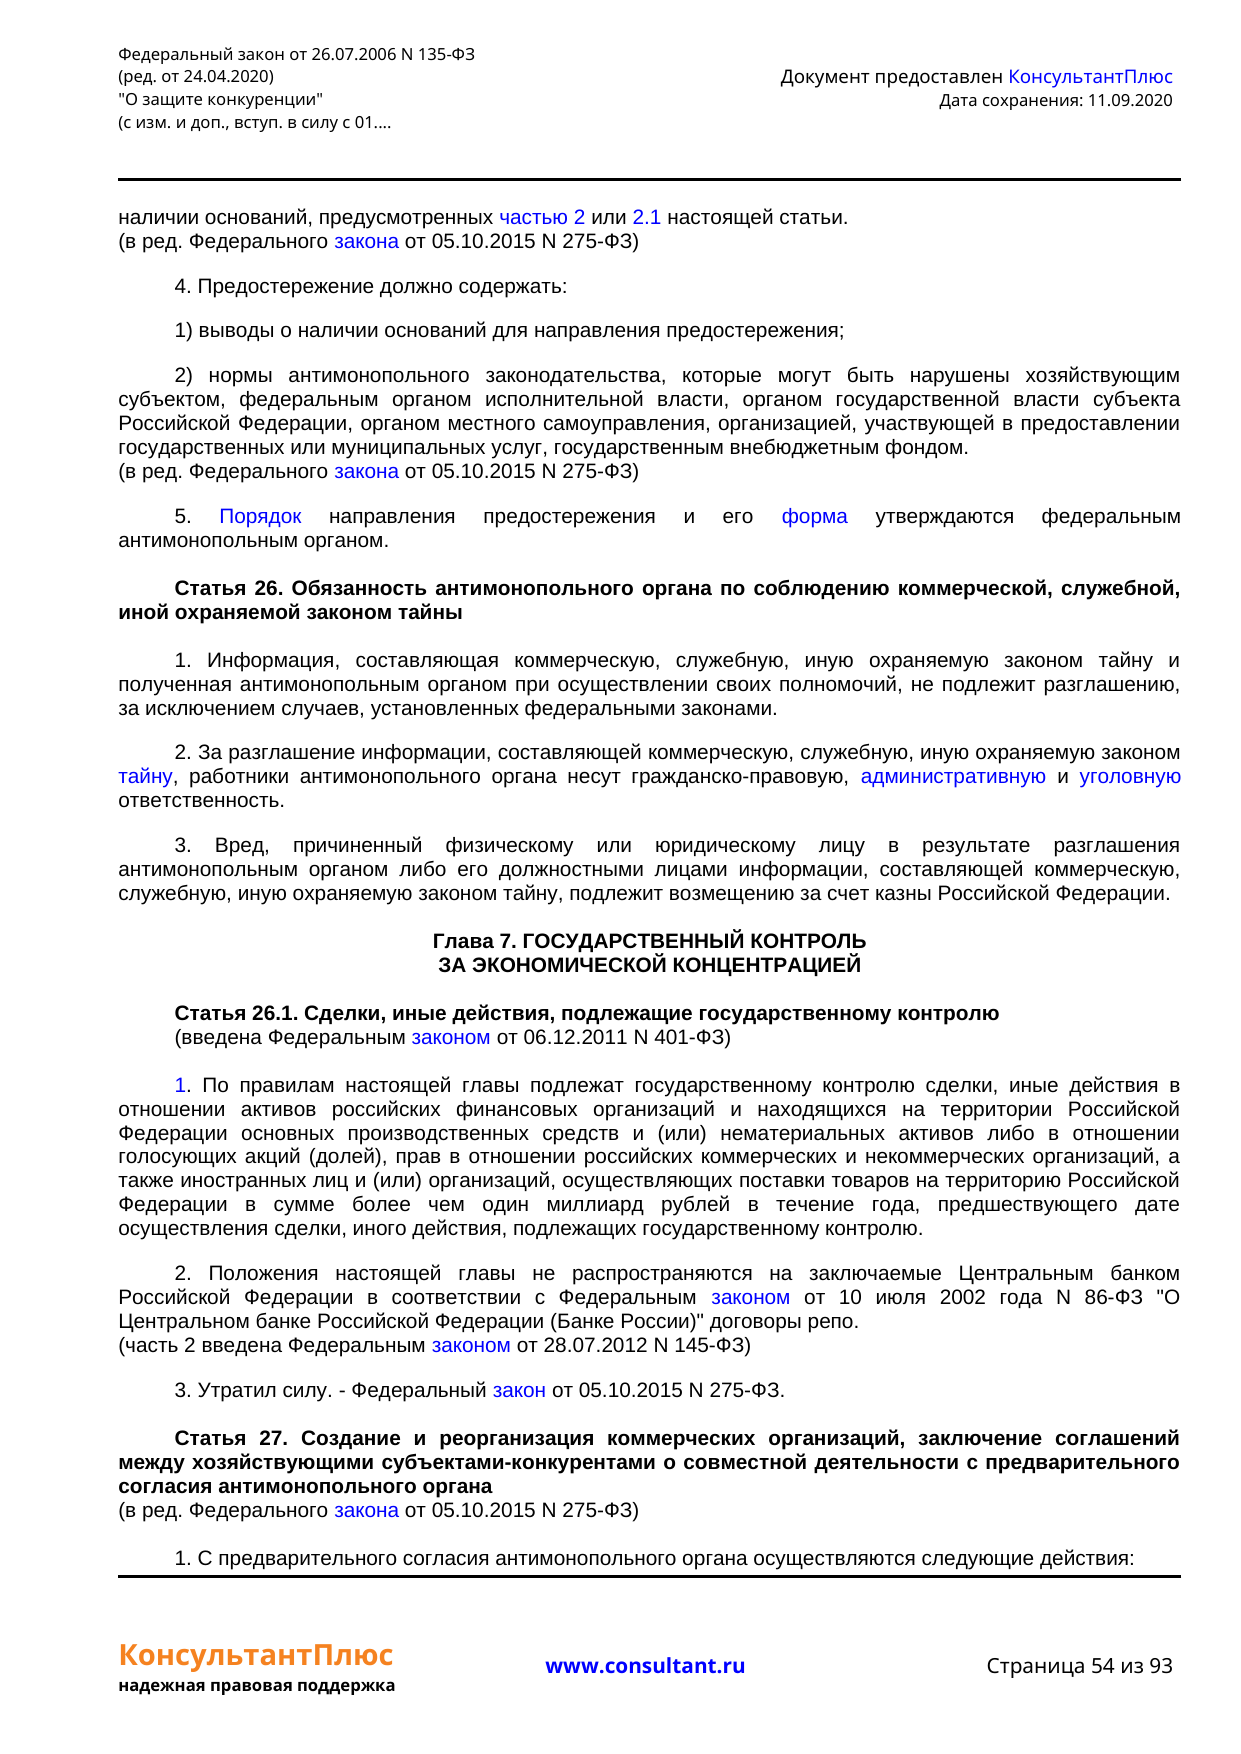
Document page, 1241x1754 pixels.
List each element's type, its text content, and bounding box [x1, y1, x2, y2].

text 1) выводы о наличии оснований для направления предостережения; [118, 318, 1181, 342]
title Статья 26. Обязанность антимонопольного органа по соблюдению коммерческой, служебной, иной охраняемой законом тайны [118, 576, 1181, 623]
text (в ред. Федерального закона от 05.10.2015 N 275-ФЗ) [118, 229, 1181, 253]
text 2) нормы антимонопольного законодательства, которые могут быть нарушены хозяйствующим субъектом, федеральным органом исполнительной власти, органом государственной власти субъекта Российской Федерации, органом местного самоуправления, организацией, участвующей в предоставлении государственных или муниципальных услуг, государственным внебюджетным фондом. [118, 363, 1181, 459]
text 1. Информация, составляющая коммерческую, служебную, иную охраняемую законом тайну и полученная антимонопольным органом при осуществлении своих полномочий, не подлежит разглашению, за исключением случаев, установленных федеральными законами. [118, 647, 1181, 719]
text (часть 2 введена Федеральным законом от 28.07.2012 N 145-ФЗ) [118, 1333, 1181, 1357]
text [118, 205, 1181, 229]
text (в ред. Федерального закона от 05.10.2015 N 275-ФЗ) [118, 459, 1181, 483]
title Статья 26.1. Сделки, иные действия, подлежащие государственному контролю [118, 1001, 1181, 1024]
text 1. С предварительного согласия антимонопольного органа осуществляются следующие действия: [118, 1545, 1181, 1569]
text 5. Порядок направления предостережения и его форма утверждаются федеральным антимонопольным органом. [118, 504, 1181, 552]
text 4. Предостережение должно содержать: [118, 273, 1181, 297]
text 3. Утратил силу. - Федеральный закон от 05.10.2015 N 275-ФЗ. [118, 1378, 1181, 1402]
text 3. Вред, причиненный физическому или юридическому лицу в результате разглашения антимонопольным органом либо его должностными лицами информации, составляющей коммерческую, служебную, иную охраняемую законом тайну, подлежит возмещению за счет казны Российской Федерации. [118, 833, 1181, 905]
text (в ред. Федерального закона от 05.10.2015 N 275-ФЗ) [118, 1497, 1181, 1521]
text (введена Федеральным законом от 06.12.2011 N 401-ФЗ) [118, 1024, 1181, 1048]
text 1. По правилам настоящей главы подлежат государственному контролю сделки, иные действия в отношении активов российских финансовых организаций и находящихся на территории Российской Федерации основных производственных средств и (или) нематериальных активов либо в отношении голосующих акций (долей), прав в отношении российских коммерческих и некоммерческих организаций, а также иностранных лиц и (или) организаций, осуществляющих поставки товаров на территорию Российской Федерации в сумме более чем один миллиард рублей в течение года, предшествующего дате осуществления сделки, иного действия, подлежащих государственному контролю. [118, 1072, 1181, 1240]
text 2. Положения настоящей главы не распространяются на заключаемые Центральным банком Российской Федерации в соответствии с Федеральным законом от 10 июля 2002 года N 86-ФЗ "О Центральном банке Российской Федерации (Банке России)" договоры репо. [118, 1261, 1181, 1333]
text 2. За разглашение информации, составляющей коммерческую, служебную, иную охраняемую законом тайну, работники антимонопольного органа несут гражданско-правовую, административную и уголовную ответственность. [118, 740, 1181, 812]
title ЗА ЭКОНОМИЧЕСКОЙ КОНЦЕНТРАЦИЕЙ [118, 953, 1181, 977]
title Глава 7. ГОСУДАРСТВЕННЫЙ КОНТРОЛЬ [118, 929, 1181, 953]
title Статья 27. Создание и реорганизация коммерческих организаций, заключение соглашений между хозяйствующими субъектами-конкурентами о совместной деятельности с предварительного согласия антимонопольного органа [118, 1426, 1181, 1497]
